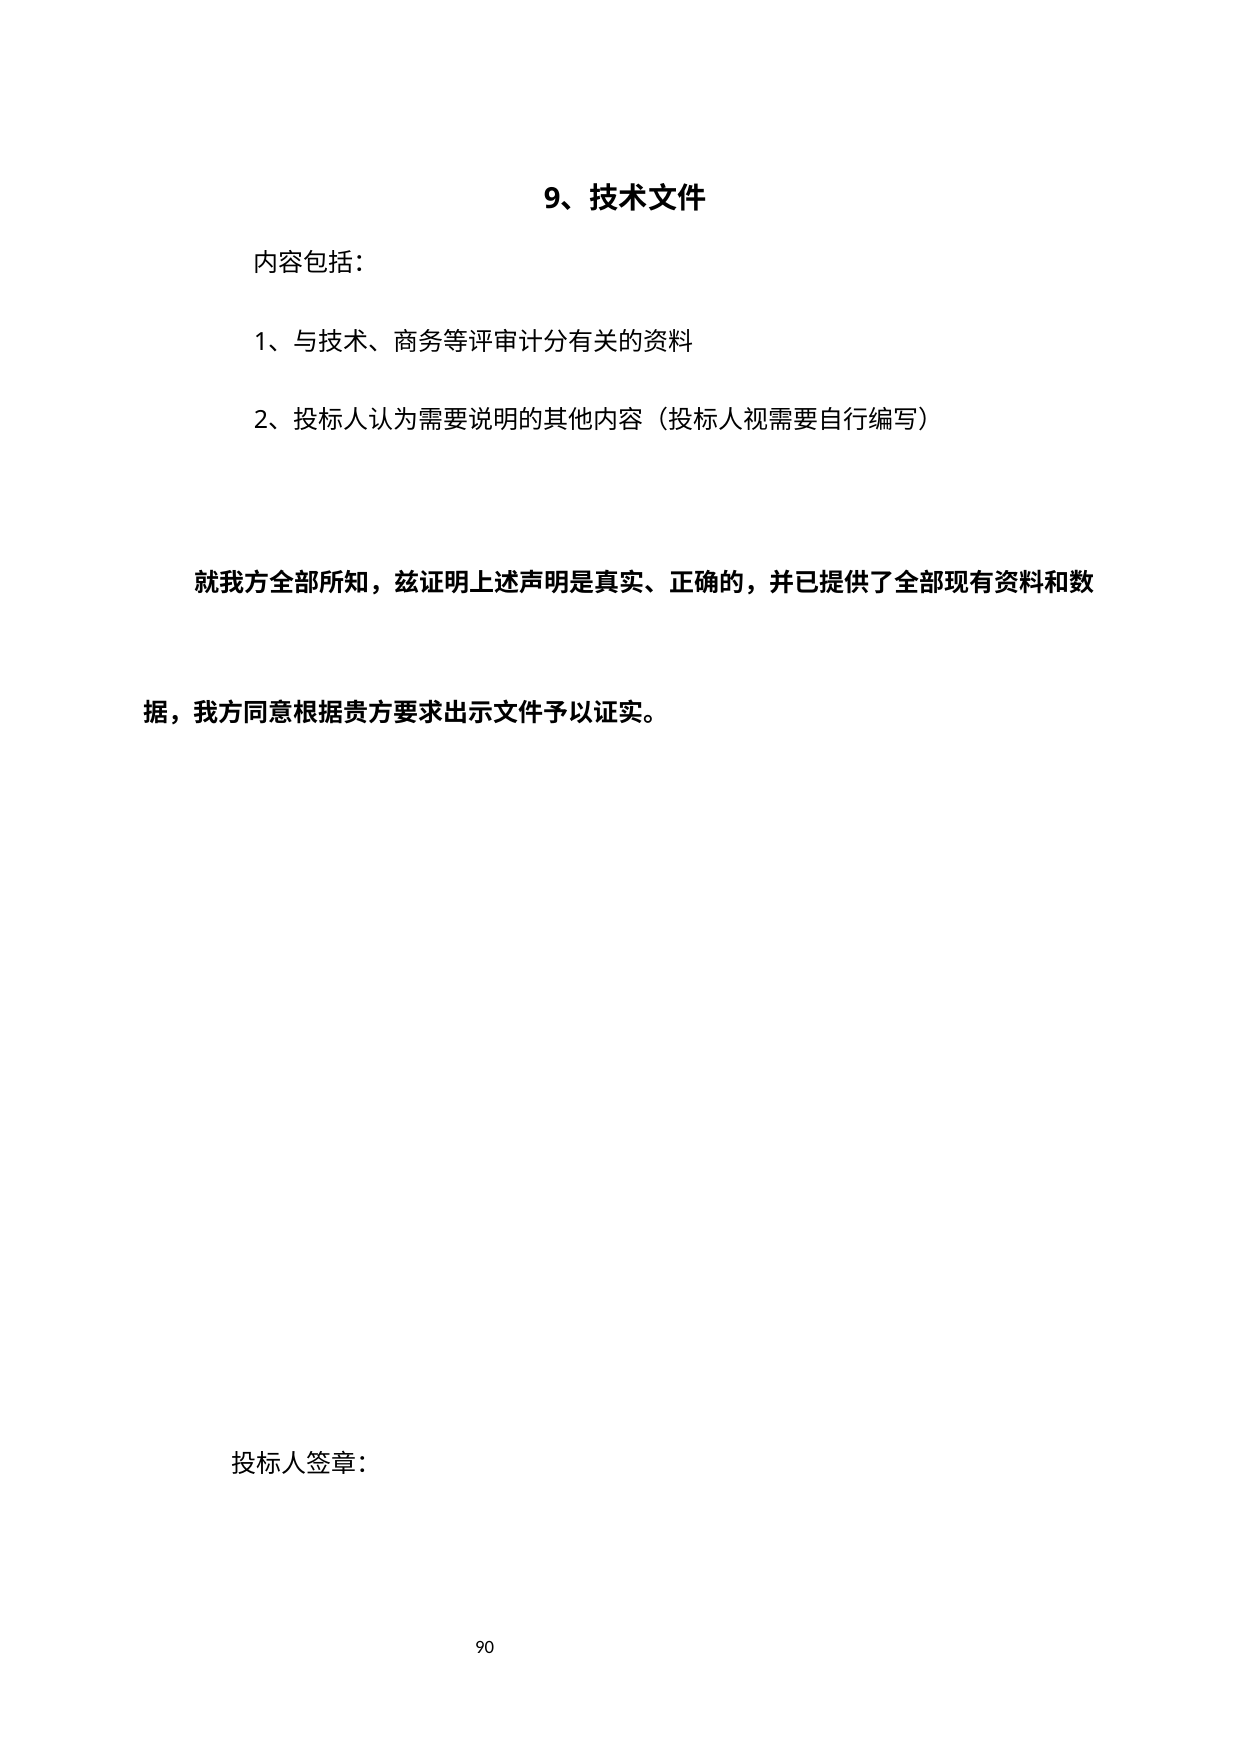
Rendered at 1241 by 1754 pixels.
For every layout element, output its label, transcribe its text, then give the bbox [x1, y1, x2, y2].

text 9、技术文件 [144, 163, 1106, 228]
text 就我方全部所知，兹证明上述声明是真实、正确的，并已提供了全部现有资料和数据，我方同意根据贵方要求出示文件予以证实。 [144, 548, 1106, 743]
text 1、与技术、商务等评审计分有关的资料 [253, 307, 1106, 372]
text 内容包括： [253, 228, 1106, 293]
text 投标人签章： [144, 1429, 1106, 1494]
text 2、投标人认为需要说明的其他内容（投标人视需要自行编写） [253, 386, 1106, 451]
